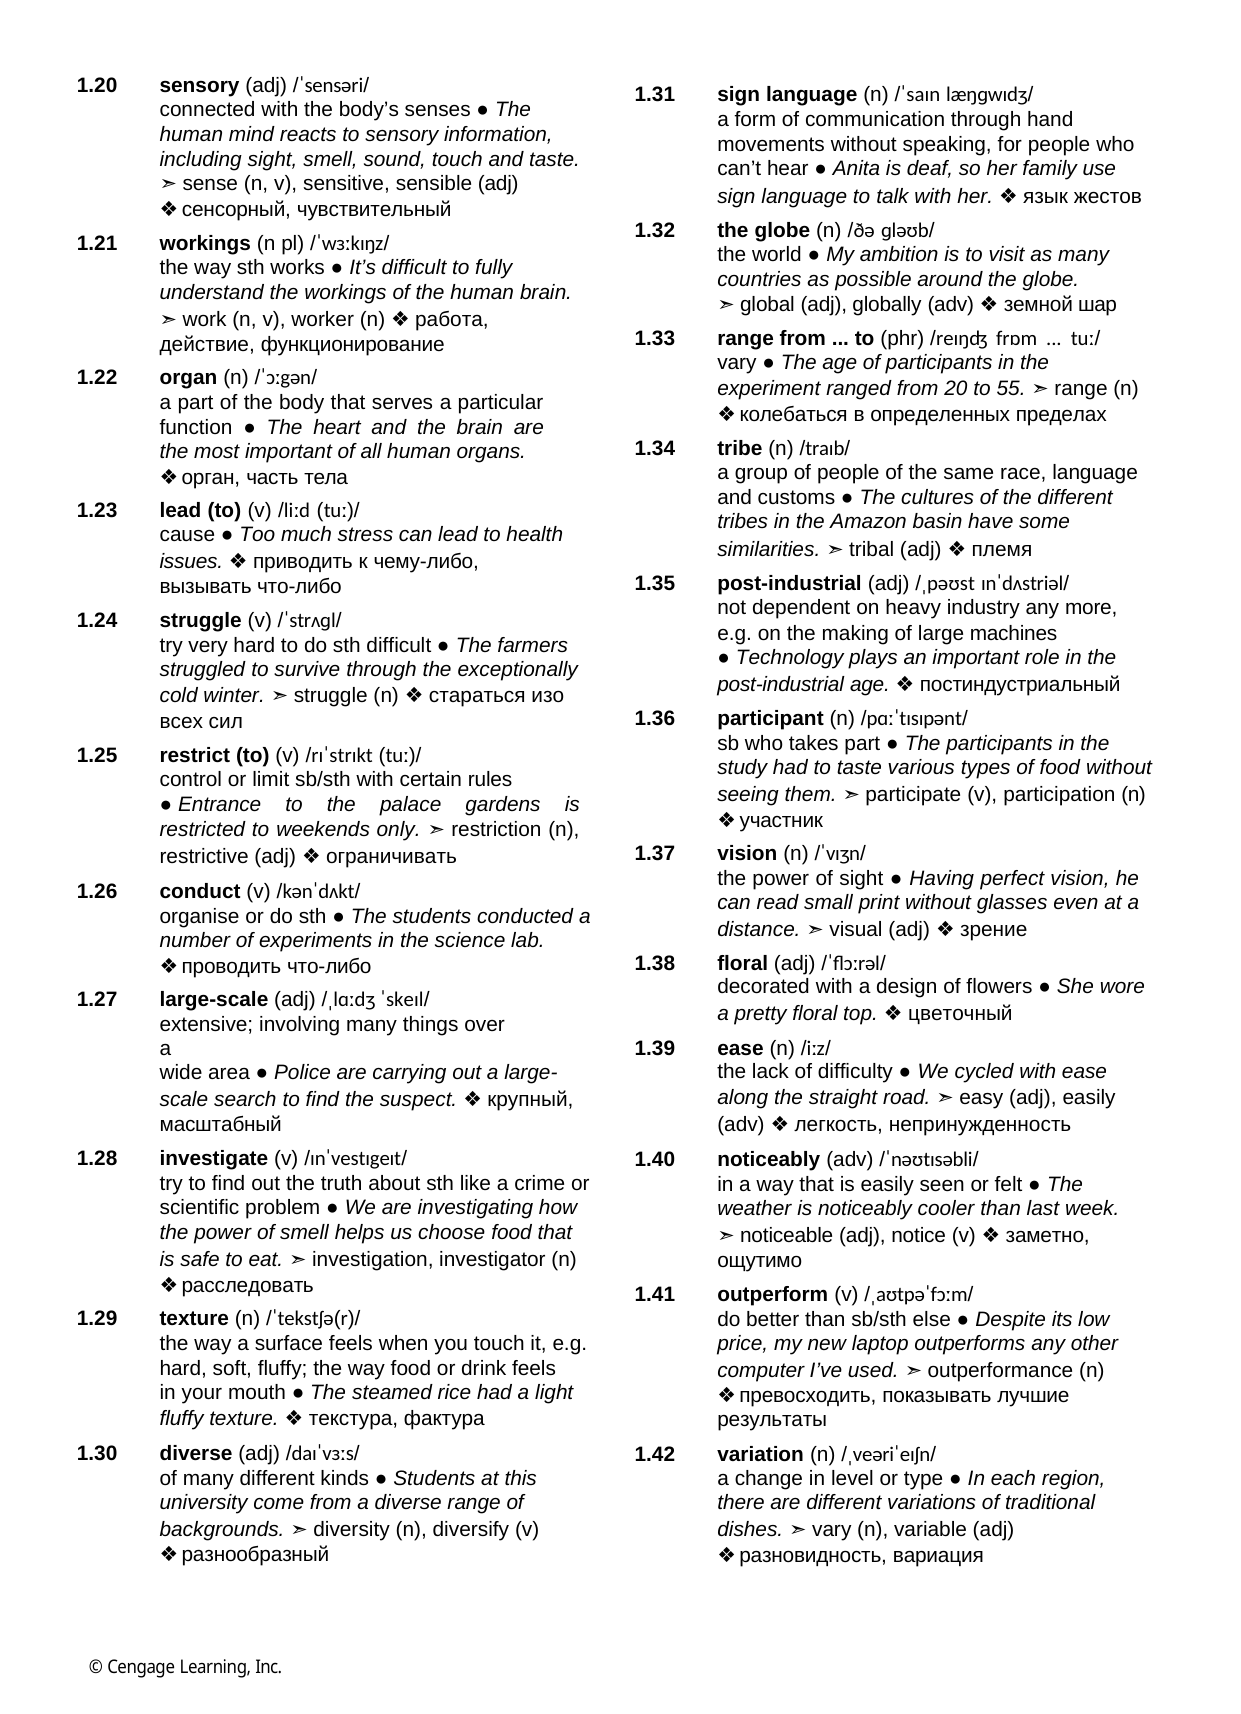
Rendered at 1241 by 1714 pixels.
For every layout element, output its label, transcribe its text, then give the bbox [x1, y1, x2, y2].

text the power of sight ● Having perfect vision, he can read small print without glasses even at a distance. ➣ visual (adj) ❖ зрение [717, 865, 1139, 942]
text of many different kinds ● Students at this university come from a diverse range of backgrounds. ➣ diversity (n), diversify (v) [159, 1465, 592, 1542]
list noticeably (adv) /ˈnəʊtɪsəbli/ [634, 1146, 1240, 1172]
list conduct (v) /kənˈdʌkt/ [77, 878, 592, 903]
list lead (to) (v) /liːd (tuː)/ [77, 497, 592, 523]
list range from ... to (phr) /reɪŋʤ frɒm ... tuː/ vary ● The age of participants in the experiment ranged from 20 to 55. ➣ range (n) [634, 325, 1141, 402]
text wide area ● Police are carrying out a large- scale search to find the suspect. ❖ крупный, масштабный [159, 1061, 592, 1136]
list орган, часть тела [159, 464, 592, 489]
text ➣ work (n, v), worker (n) ❖ работа, действие, функционирование [159, 304, 587, 356]
text do better than sb/sth else ● Despite its low price, my new laptop outperforms any other computer I’ve used. ➣ outperformance (n) [717, 1306, 1152, 1383]
list сенсорный, чувствительный [159, 196, 592, 222]
list расследовать [159, 1274, 592, 1297]
text a form of communication through hand movements without speaking, for people who can’t hear ● Anita is deaf, so her family use sign language to talk with her. ❖ язык жестов [717, 107, 1152, 209]
list organ (n) /ˈɔːgən/ [77, 364, 592, 390]
list outperform (v) /ˌaʊtpəˈfɔːm/ [634, 1281, 1240, 1306]
list превосходить, показывать лучшие [717, 1383, 1240, 1407]
text control or limit sb/sth with certain rules [159, 767, 592, 791]
text try very hard to do sth difficult ● The farmers struggled to survive through the exceptionally cold winter. ➣ struggle (n) ❖ стараться изо всех сил [159, 632, 592, 733]
text результаты [717, 1407, 1240, 1431]
list post-industrial (adj) /ˌpəʊst ɪnˈdʌstriəl/ [634, 570, 1240, 596]
list проводить что-либо [159, 953, 592, 978]
text connected with the body’s senses ● The human mind reacts to sensory information, including sight, smell, sound, touch and taste. [159, 97, 592, 170]
text a group of people of the same race, language and customs ● The cultures of the different tribes in the Amazon basin have some similarities. ➣ tribal (adj) ❖ племя [717, 460, 1152, 563]
list разнообразный [159, 1542, 592, 1567]
list ease (n) /iːz/ [634, 1035, 1240, 1060]
text decorated with a design of flowers ● She wore a pretty floral top. ❖ цветочный [717, 975, 1145, 1027]
text in your mouth ● The steamed rice had a light fluffy texture. ❖ текстура, фактура [159, 1380, 592, 1432]
list tribe (n) /traɪb/ [634, 435, 1240, 460]
text not dependent on heavy industry any more, [717, 596, 1240, 619]
text a change in level or type ● In each region, there are different variations of traditional dishes. ➣ vary (n), variable (adj) [717, 1466, 1146, 1543]
text the way a surface feels when you touch it, e.g. hard, soft, fluffy; the way food or drink feels [159, 1331, 592, 1379]
list the globe (n) /ðə ɡləʊb/ [634, 217, 1240, 242]
text a part of the body that serves a particular function ● The heart and the brain are the most important of all human organs. [159, 390, 544, 463]
list restrict (to) (v) /rɪˈstrɪkt (tuː)/ [77, 742, 592, 767]
list vision (n) /ˈvɪʒn/ [634, 840, 1240, 865]
list texture (n) /ˈtekstʃə(r)/ [77, 1306, 592, 1331]
text in a way that is easily seen or felt ● The weather is noticeably cooler than last week. [717, 1172, 1155, 1220]
text the world ● My ambition is to visit as many countries as possible around the globe. [717, 242, 1152, 291]
list struggle (v) /ˈstrʌɡl/ [77, 607, 592, 632]
list variation (n) /ˌveəriˈeɪʃn/ [634, 1441, 1240, 1466]
list Entrance to the palace gardens is restricted to weekends only. ➣ restriction (n), restrictive (adj) ❖ ограничивать [159, 793, 579, 870]
text try to find out the truth about sth like a crime or scientific problem ● We are investigating how the power of smell helps us choose food that is safe to eat. ➣ investigation, investigator (n) [159, 1170, 592, 1273]
text ➣ global (adj), globally (adv) ❖ земной шар [717, 291, 1240, 317]
text ➣ sense (n, v), sensitive, sensible (adj) [159, 171, 592, 196]
list колебаться в определенных пределах [717, 402, 1240, 427]
text ➣ noticeable (adj), notice (v) ❖ заметно, ощутимо [717, 1221, 1155, 1272]
list sensory (adj) /ˈsensəri/ [77, 72, 592, 97]
text the lack of difficulty ● We cycled with ease along the straight road. ➣ easy (adj), easily (adv) ❖ легкость, непринужденность [717, 1061, 1152, 1138]
text sb who takes part ● The participants in the study had to taste various types of food without seeing them. ➣ participate (v), participation (n) [717, 731, 1152, 807]
list участник [717, 808, 1240, 832]
list Technology plays an important role in the post-industrial age. ❖ постиндустриальный [717, 646, 1123, 697]
list investigate (v) /ɪnˈvestɪgeɪt/ [77, 1145, 592, 1170]
list large-scale (adj) /ˌlɑːdʒ ˈskeɪl/ extensive; involving many things over a [77, 986, 522, 1059]
list sign language (n) /ˈsaɪn læŋɡwɪdʒ/ [634, 81, 1240, 107]
text the way sth works ● It’s difficult to fully understand the workings of the human brain. [159, 255, 592, 304]
list workings (n pl) /ˈwɜːkɪŋz/ [77, 230, 592, 255]
list diverse (adj) /daɪˈvɜːs/ [77, 1440, 592, 1465]
text e.g. on the making of large machines [717, 621, 1240, 644]
list floral (adj) /ˈflɔːrəl/ [634, 950, 1240, 975]
text cause ● Too much stress can lead to health issues. ❖ приводить к чему-либо, вызывать что-либо [159, 523, 575, 598]
list разновидность, вариация [717, 1543, 1240, 1567]
text organise or do sth ● The students conducted a number of experiments in the science lab. [159, 903, 592, 952]
list participant (n) /pɑːˈtɪsɪpənt/ [634, 705, 1240, 731]
